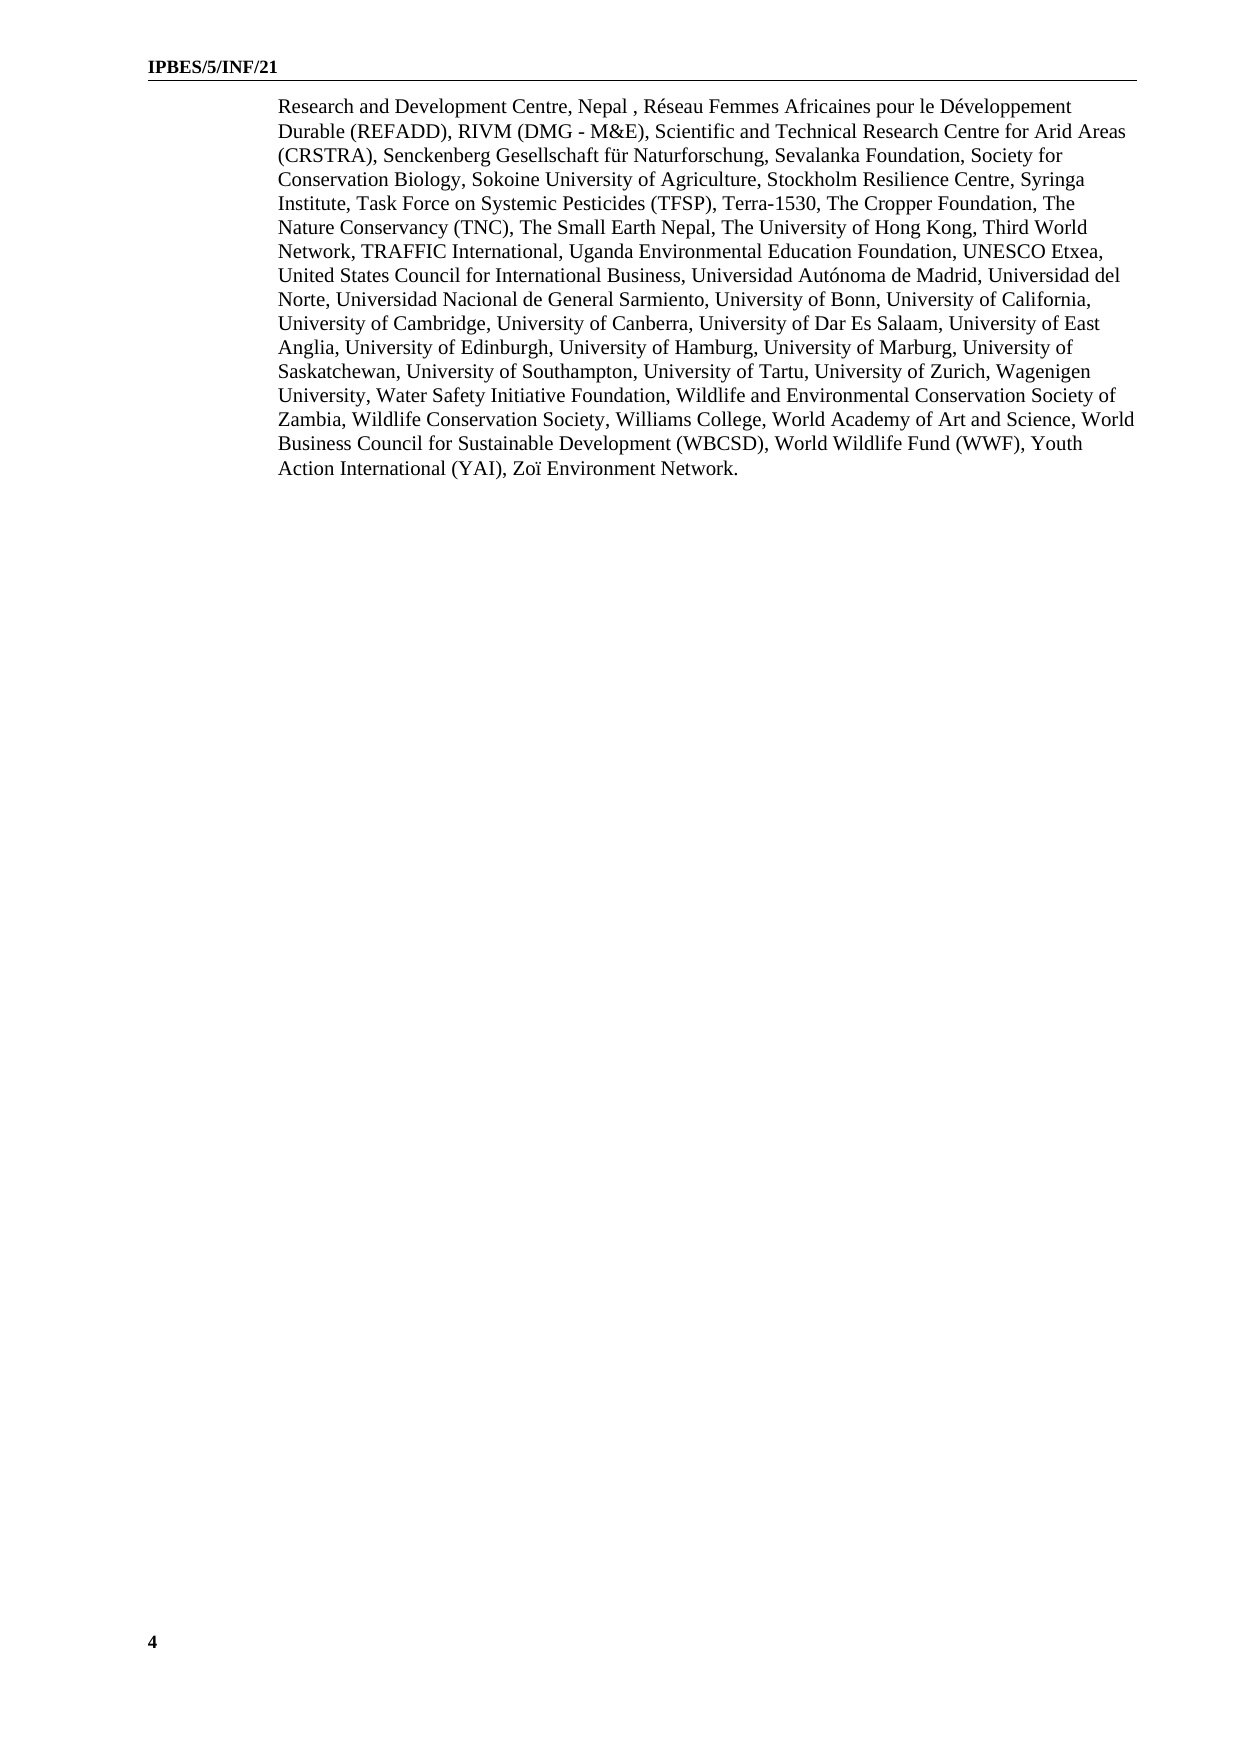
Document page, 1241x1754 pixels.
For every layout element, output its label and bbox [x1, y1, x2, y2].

text [278, 94, 1137, 479]
